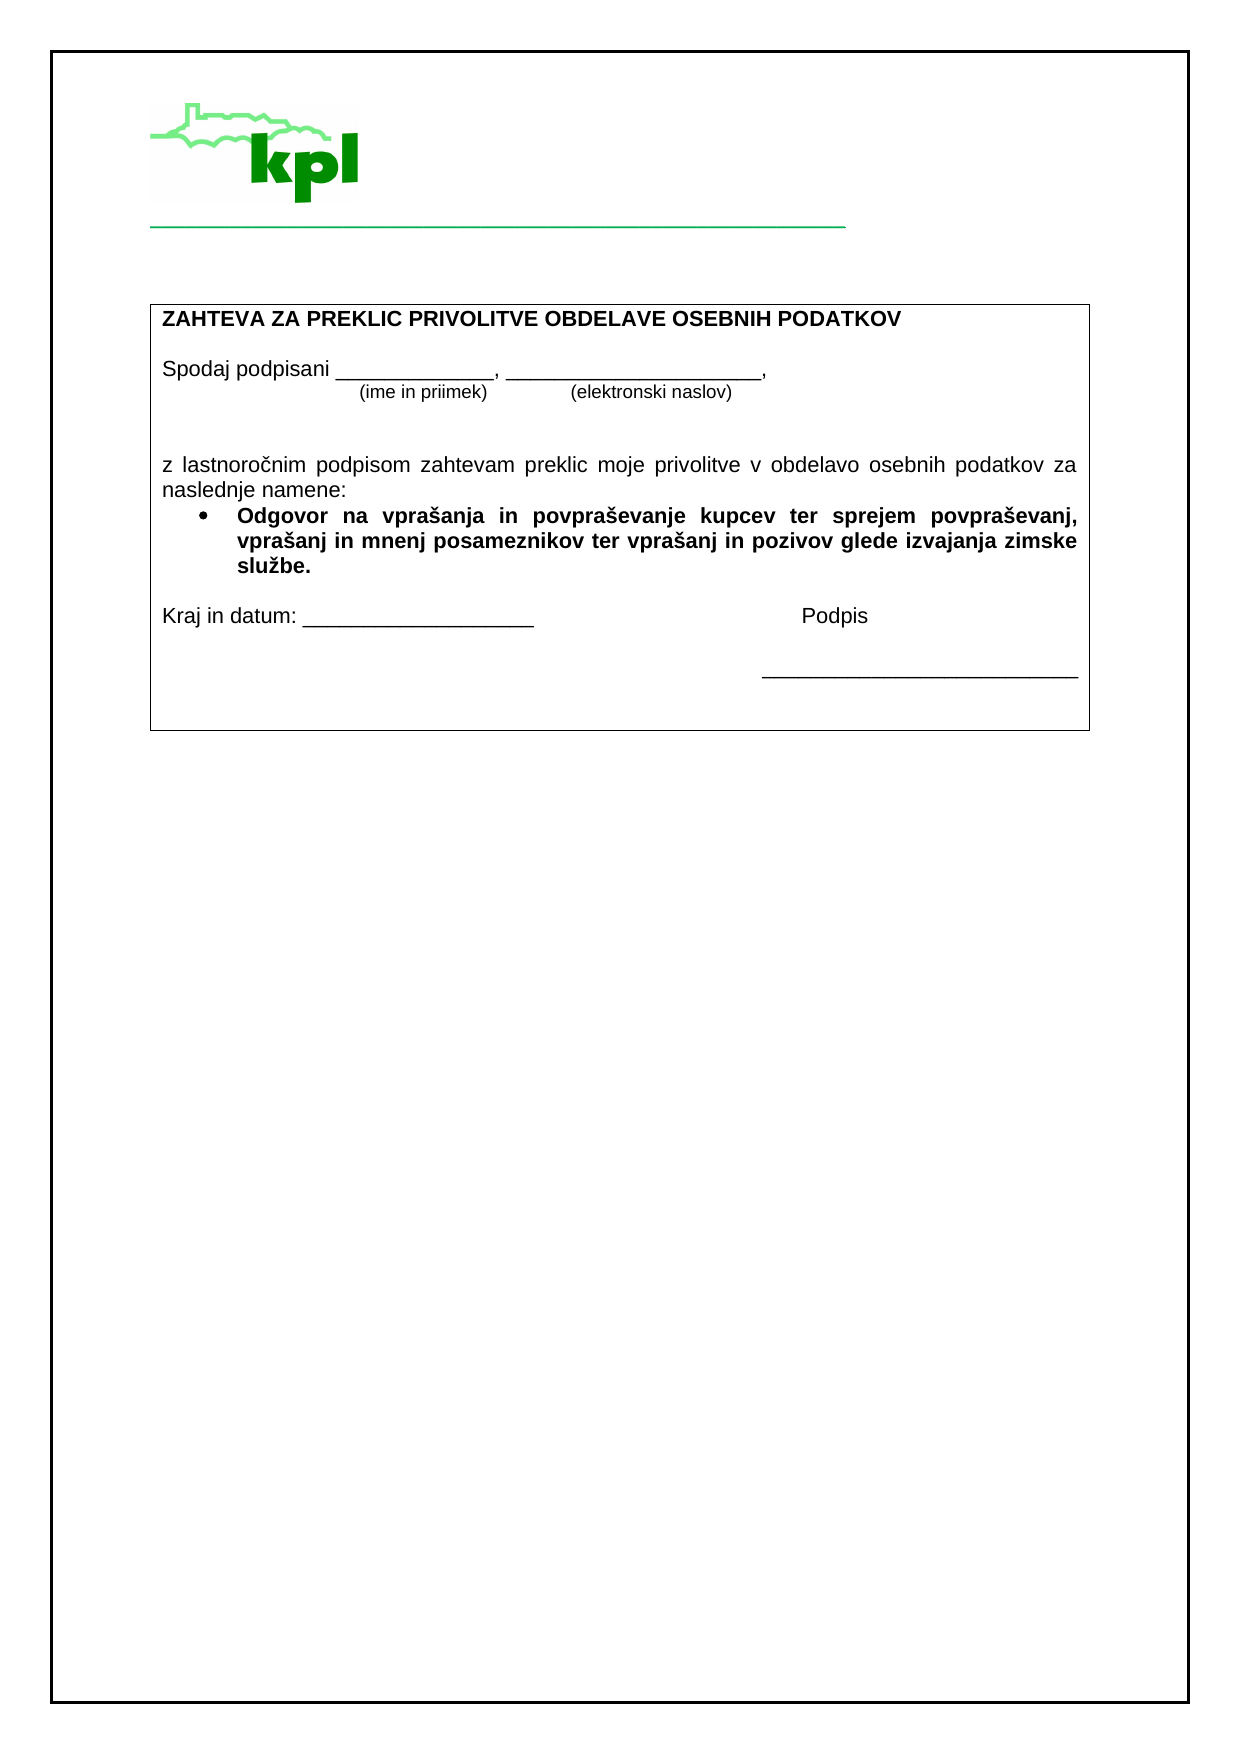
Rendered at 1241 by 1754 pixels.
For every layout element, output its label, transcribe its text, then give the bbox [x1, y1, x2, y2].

picture [150, 103, 358, 203]
table_header ZAHTEVA ZA PREKLIC PRIVOLITVE OBDELAVE OSEBNIH PODATKOV Spodaj podpisani _____________, _____________________, (ime in priimek) (elektronski naslov) z lastnoročnim podpisom zahtevam preklic moje privolitve v obdelavo osebnih podatkov za naslednje namene: Odgovor na vprašanja in povpraševanje kupcev ter sprejem povpraševanj, vprašanj in mnenj posameznikov ter vprašanj in pozivov glede izvajanja zimske službe. Kraj in datum: ___________________ Podpis __________________________ [151, 305, 1089, 729]
